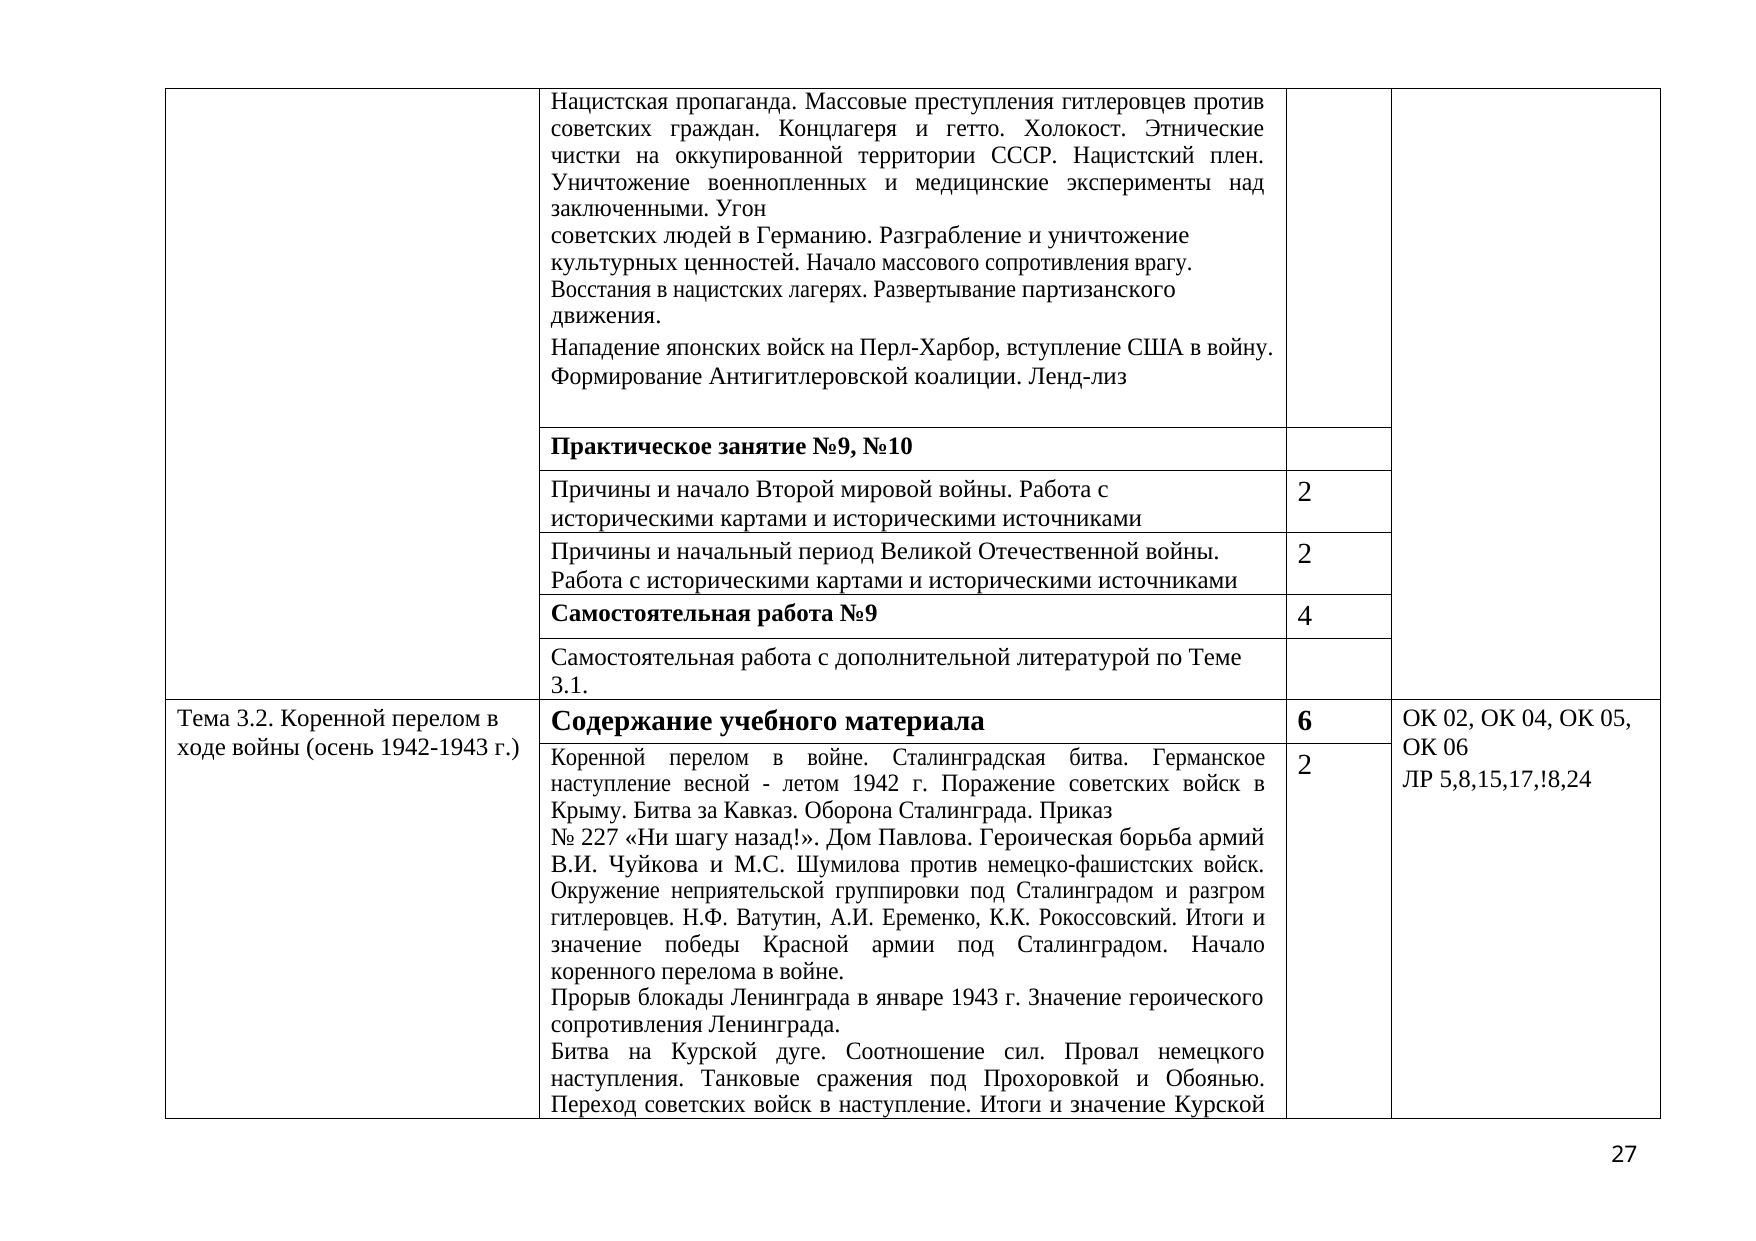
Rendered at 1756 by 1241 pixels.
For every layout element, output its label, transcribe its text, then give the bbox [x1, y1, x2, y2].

table_cell 2 [1287, 89, 1391, 427]
table_cell 6 [1287, 700, 1391, 743]
table_cell 2 [1287, 744, 1391, 1118]
table_cell Содержание учебного материала [540, 700, 1286, 743]
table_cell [540, 744, 1286, 1118]
table_cell [1287, 428, 1391, 470]
table_cell 2 [1287, 471, 1391, 532]
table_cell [540, 89, 1286, 427]
table_cell 4 [1287, 595, 1391, 637]
table_cell Причины и начало Второй мировой войны. Работа с историческими картами и историческими источниками [540, 471, 1286, 532]
table_cell Тема 3.2. Коренной перелом в ходе войны (осень 1942-1943 г.) [166, 700, 539, 1118]
table_cell Самостоятельная работа с дополнительной литературой по Теме 3.1. [540, 639, 1286, 699]
table_cell Практическое занятие №9, №10 [540, 428, 1286, 470]
table_cell Причины и начальный период Великой Отечественной войны. Работа с историческими картами и историческими источниками [540, 533, 1286, 594]
table_cell 2 [1287, 533, 1391, 594]
table_cell Самостоятельная работа №9 [540, 595, 1286, 637]
table_cell [1287, 639, 1391, 699]
table_cell ОК 02, ОК 04, ОК 05, ОК 06 ЛР 5,8,15,17,!8,24 [1392, 700, 1660, 1118]
